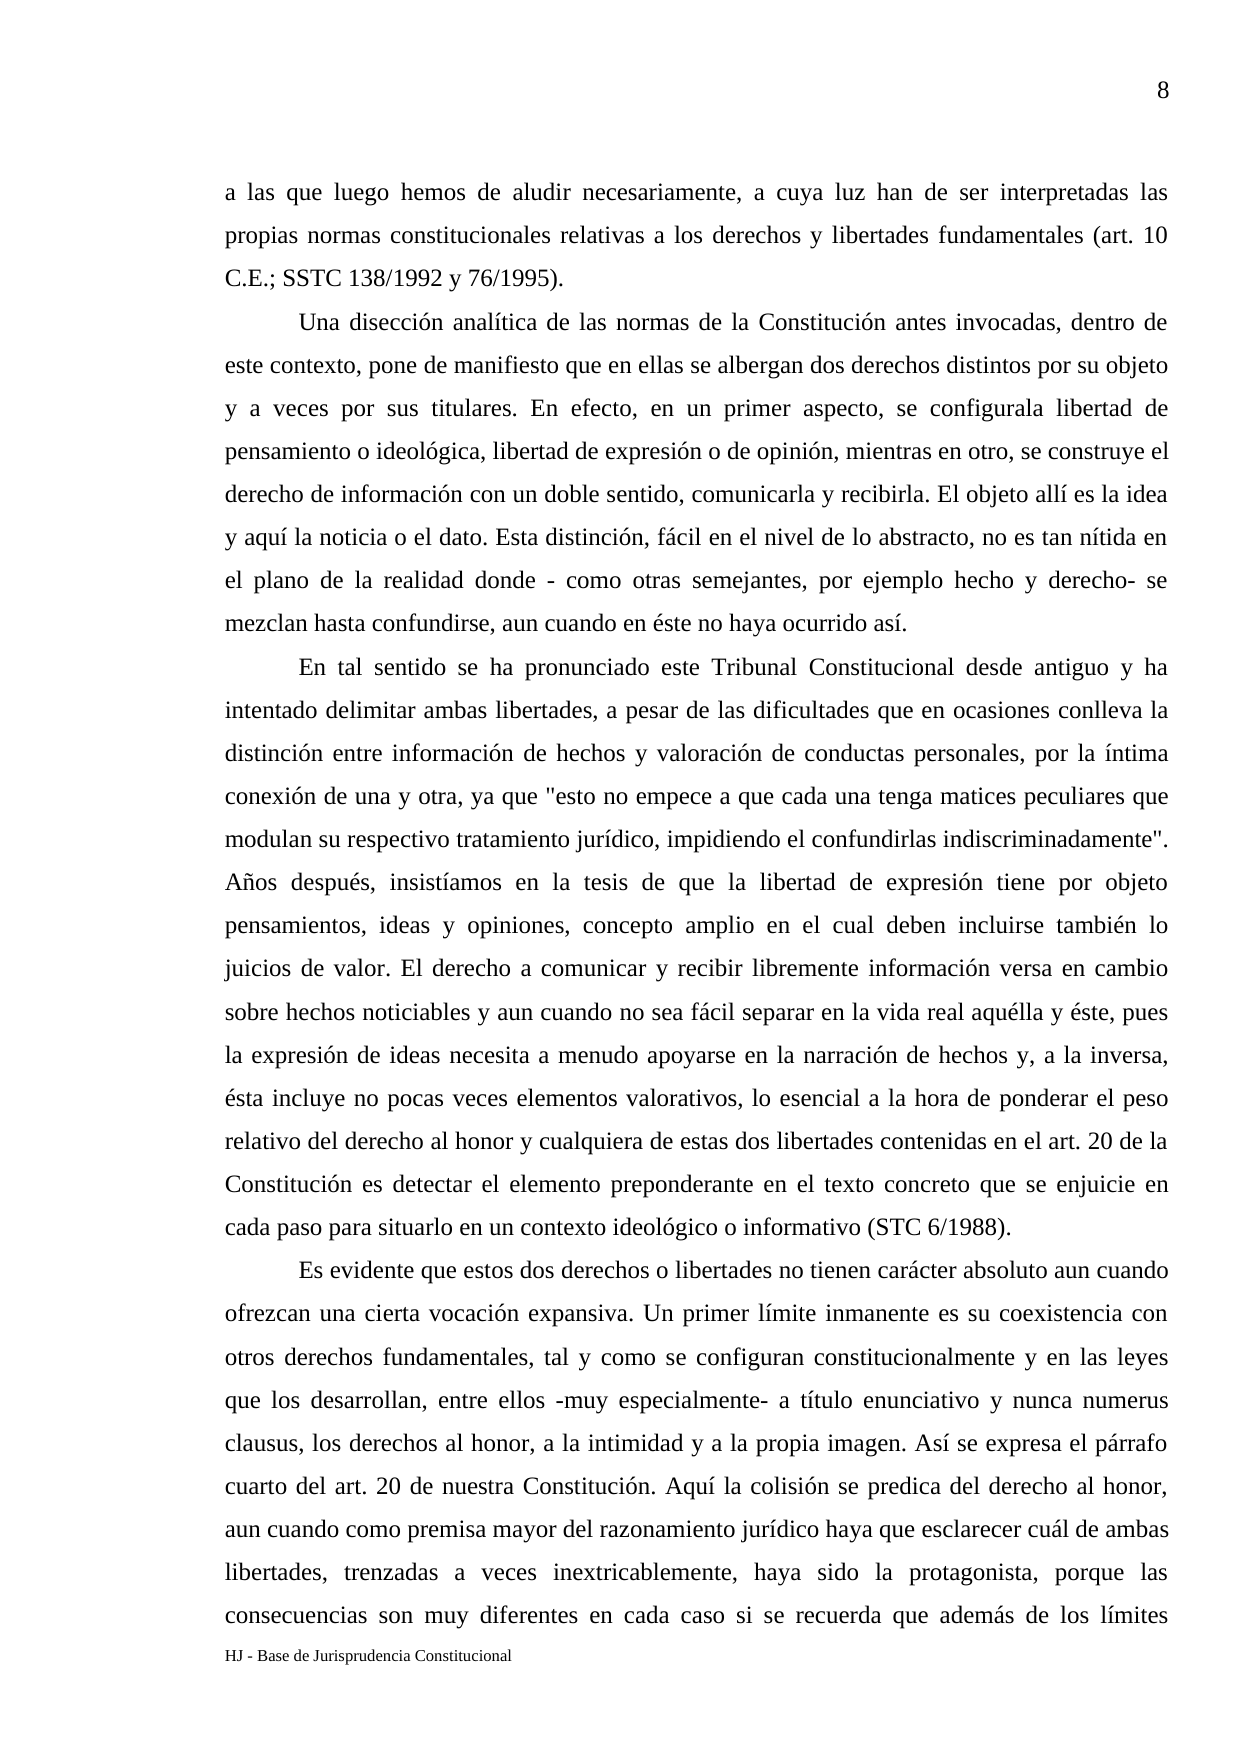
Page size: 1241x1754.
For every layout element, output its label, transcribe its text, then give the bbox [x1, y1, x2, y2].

text En tal sentido se ha pronunciado este Tribunal Constitucional desde antiguo y ha intentado delimitar ambas libertades, a pesar de las dificultades que en ocasiones conlleva la distinción entre información de hechos y valoración de conductas personales, por la íntima conexión de una y otra, ya que "esto no empece a que cada una tenga matices peculiares que modulan su respectivo tratamiento jurídico, impidiendo el confundirlas indiscriminadamente". Años después, insistíamos en la tesis de que la libertad de expresión tiene por objeto pensamientos, ideas y opiniones, concepto amplio en el cual deben incluirse también lo juicios de valor. El derecho a comunicar y recibir libremente información versa en cambio sobre hechos noticiables y aun cuando no sea fácil separar en la vida real aquélla y éste, pues la expresión de ideas necesita a menudo apoyarse en la narración de hechos y, a la inversa, ésta incluye no pocas veces elementos valorativos, lo esencial a la hora de ponderar el peso relativo del derecho al honor y cualquiera de estas dos libertades contenidas en el art. 20 de la Constitución es detectar el elemento preponderante en el texto concreto que se enjuicie en cada paso para situarlo en un contexto ideológico o informativo (STC 6/1988). [224, 652, 1169, 1241]
text Una disección analítica de las normas de la Constitución antes invocadas, dentro de este contexto, pone de manifiesto que en ellas se albergan dos derechos distintos por su objeto y a veces por sus titulares. En efecto, en un primer aspecto, se configurala libertad de pensamiento o ideológica, libertad de expresión o de opinión, mientras en otro, se construye el derecho de información con un doble sentido, comunicarla y recibirla. El objeto allí es la idea y aquí la noticia o el dato. Esta distinción, fácil en el nivel de lo abstracto, no es tan nítida en el plano de la realidad donde - como otras semejantes, por ejemplo hecho y derecho- se mezclan hasta confundirse, aun cuando en éste no haya ocurrido así. [224, 307, 1169, 637]
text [224, 1255, 1169, 1629]
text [224, 177, 1169, 292]
